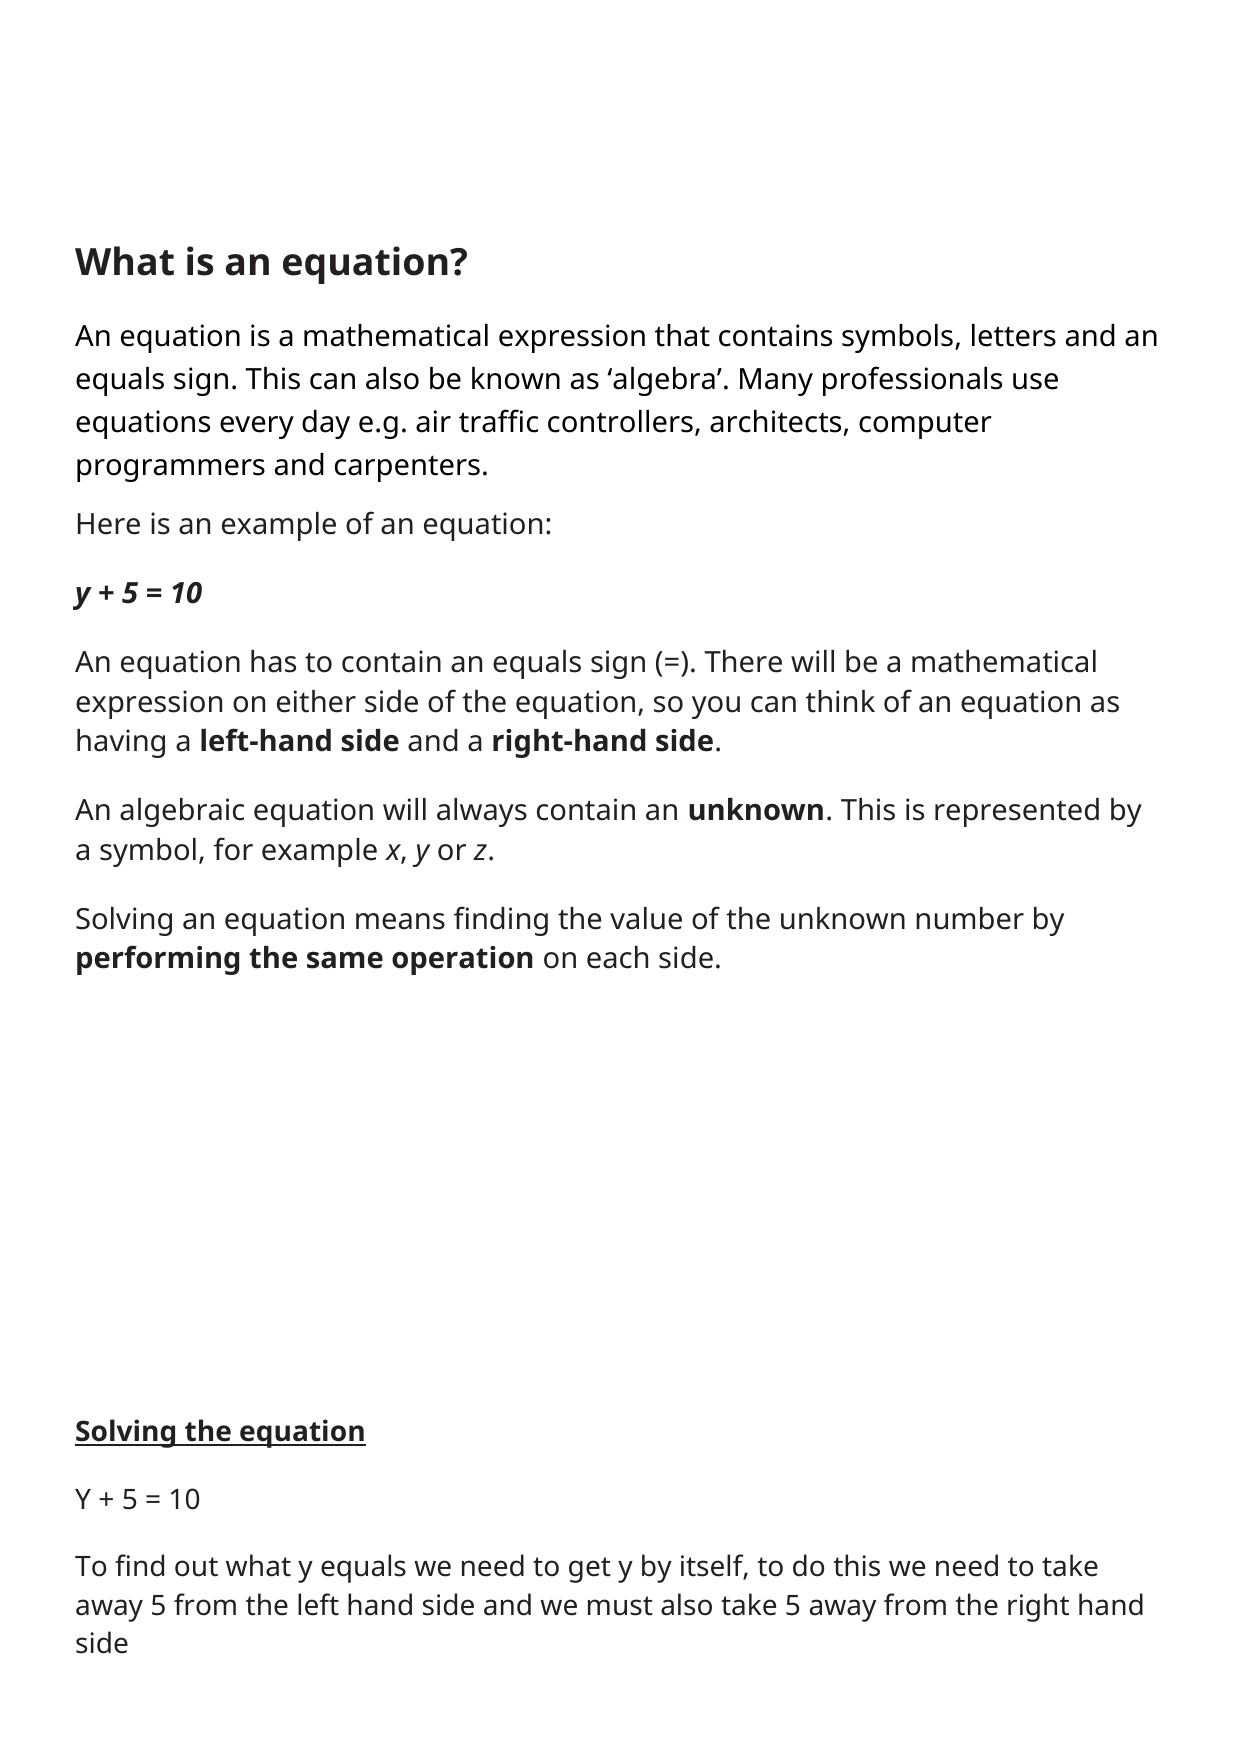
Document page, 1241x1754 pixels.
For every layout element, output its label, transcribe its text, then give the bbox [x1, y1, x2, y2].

text An equation has to contain an equals sign (=). There will be a mathematical expression on either side of the equation, so you can think of an equation as having a left-hand side and a right-hand side. [75, 641, 1165, 760]
text Solving an equation means finding the value of the unknown number by performing the same operation on each side. [75, 898, 1165, 977]
text To find out what y equals we need to get y by itself, to do this we need to take away 5 from the left hand side and we must also take 5 away from the right hand side [75, 1547, 1165, 1662]
text y + 5 = 10 [75, 572, 1165, 612]
text Solving the equation [75, 1412, 1165, 1450]
text What is an equation? [75, 235, 1165, 286]
text Here is an example of an equation: [75, 503, 1165, 543]
text An equation is a mathematical expression that contains symbols, letters and an equals sign. This can also be known as ‘algebra’. Many professionals use equations every day e.g. air traffic controllers, architects, computer programmers and carpenters. [75, 316, 1165, 484]
text Y + 5 = 10 [75, 1479, 1165, 1517]
text An algebraic equation will always contain an unknown. This is represented by a symbol, for example x, y or z. [75, 789, 1165, 869]
